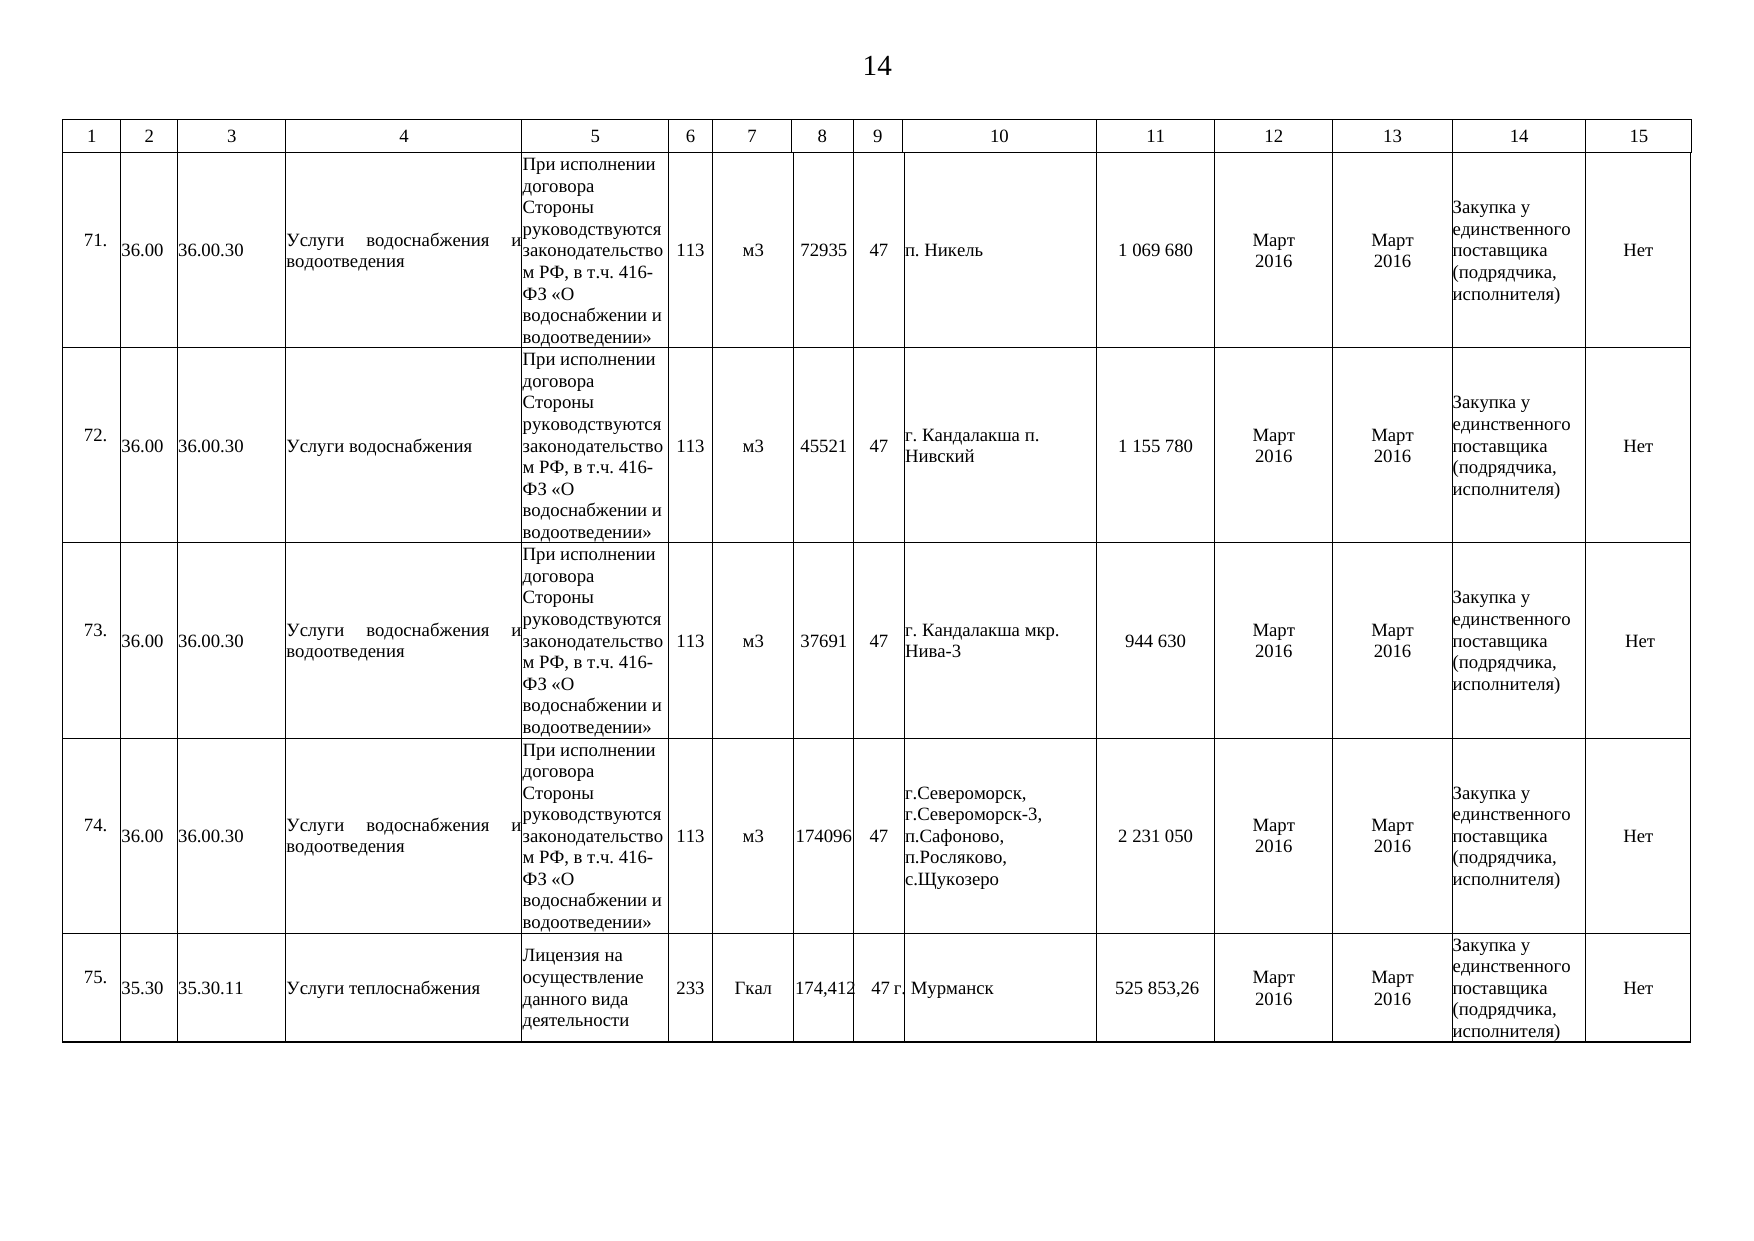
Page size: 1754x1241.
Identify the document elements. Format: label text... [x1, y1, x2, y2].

table_cell 36.00.30 [178, 153, 285, 347]
table_cell [63, 348, 120, 542]
table_cell 47 [854, 739, 904, 932]
table_cell 174,412 [794, 934, 853, 1041]
table_header 1 [63, 120, 120, 152]
table_cell Нет [1586, 153, 1690, 347]
table_cell 72935 [794, 153, 853, 347]
table_cell Услуги водоснабжения [286, 348, 521, 542]
table_cell 36.00.30 [178, 739, 285, 932]
table_header 14 [1453, 120, 1585, 152]
table_cell 944 630 [1097, 543, 1214, 737]
table_cell Март 2016 [1333, 543, 1452, 737]
table_header 12 [1215, 120, 1332, 152]
table_header 10 [903, 120, 1096, 152]
table_cell г. Мурманск [905, 934, 1096, 1041]
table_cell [1453, 934, 1585, 1041]
table_cell Март 2016 [1333, 153, 1452, 347]
table_cell Лицензия на осуществление данного вида деятельности [522, 934, 668, 1041]
table_header 9 [854, 120, 902, 152]
table_cell 47 [854, 153, 904, 347]
table_cell г. Кандалакша п. Нивский [905, 348, 1096, 542]
table_header 5 [522, 120, 668, 152]
table_cell Март 2016 [1333, 739, 1452, 932]
table_cell г. Кандалакша мкр. Нива-3 [905, 543, 1096, 737]
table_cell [1453, 153, 1585, 347]
table_cell г.Североморск, г.Североморск-3, п.Сафоново, п.Росляково, с.Щукозеро [905, 739, 1096, 932]
table_cell Закупка у единственного поставщика (подрядчика, исполнителя) [1453, 739, 1585, 932]
table_cell Нет [1586, 739, 1690, 932]
table_cell 113 [669, 739, 712, 932]
table_cell п. Никель [905, 153, 1096, 347]
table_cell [522, 153, 668, 347]
table_cell 47 [854, 348, 904, 542]
table_cell [63, 934, 120, 1041]
table_cell Услуги теплоснабжения [286, 934, 521, 1041]
table_cell Нет [1586, 348, 1690, 542]
table_cell Закупка у единственного поставщика (подрядчика, исполнителя) [1453, 348, 1585, 542]
table_cell Услуги водоснабжения и водоотведения [286, 739, 521, 932]
table_cell 113 [669, 348, 712, 542]
table_header 11 [1097, 120, 1214, 152]
table_cell 36.00.30 [178, 348, 285, 542]
table_cell 45521 [794, 348, 853, 542]
table_cell Март 2016 [1333, 934, 1452, 1041]
table_cell [63, 153, 120, 347]
table_cell При исполнении договора Стороны руководствуются законодательством РФ, в т.ч. 416-ФЗ «О водоснабжении и водоотведении» [522, 739, 668, 932]
table_cell Нет [1586, 934, 1690, 1041]
table_cell При исполнении договора Стороны руководствуются законодательством РФ, в т.ч. 416-ФЗ «О водоснабжении и водоотведении» [522, 543, 668, 737]
table_cell Март 2016 [1215, 934, 1332, 1041]
table_cell 36.00 [121, 543, 177, 737]
table_cell 47 [854, 543, 904, 737]
table_cell 37691 [794, 543, 853, 737]
table_header 15 [1586, 120, 1691, 152]
table_cell м3 [713, 348, 793, 542]
table_cell 113 [669, 153, 712, 347]
table_cell [63, 739, 120, 932]
table_header 13 [1333, 120, 1452, 152]
table_cell м3 [713, 543, 793, 737]
table_header 7 [713, 120, 791, 152]
table_header 2 [121, 120, 177, 152]
table_cell Март 2016 [1215, 348, 1332, 542]
table_cell Март 2016 [1333, 348, 1452, 542]
table_header 4 [286, 120, 521, 152]
table_cell Закупка у единственного поставщика (подрядчика, исполнителя) [1453, 543, 1585, 737]
table_cell 233 [669, 934, 712, 1041]
table_cell Нет [1586, 543, 1690, 737]
table_cell 36.00 [121, 153, 177, 347]
table_cell 36.00.30 [178, 543, 285, 737]
table_header 8 [792, 120, 853, 152]
table_header 6 [669, 120, 712, 152]
table_cell 174096 [794, 739, 853, 932]
table_cell 2 231 050 [1097, 739, 1214, 932]
table_cell Гкал [713, 934, 793, 1041]
table_cell Услуги водоснабжения и водоотведения [286, 153, 521, 347]
table_cell Март 2016 [1215, 739, 1332, 932]
table_cell [63, 543, 120, 737]
table_cell 35.30.11 [178, 934, 285, 1041]
table_cell 525 853,26 [1097, 934, 1214, 1041]
table_cell м3 [713, 153, 793, 347]
table_cell 113 [669, 543, 712, 737]
table_cell 36.00 [121, 739, 177, 932]
table_cell При исполнении договора Стороны руководствуются законодательством РФ, в т.ч. 416-ФЗ «О водоснабжении и водоотведении» [522, 348, 668, 542]
table_cell 35.30 [121, 934, 177, 1041]
table_cell 47 [854, 934, 904, 1041]
table_cell м3 [713, 739, 793, 932]
table_header 3 [178, 120, 285, 152]
table_cell Март 2016 [1215, 153, 1332, 347]
table_cell 36.00 [121, 348, 177, 542]
table_cell 1 069 680 [1097, 153, 1214, 347]
table_cell 1 155 780 [1097, 348, 1214, 542]
table_cell Услуги водоснабжения и водоотведения [286, 543, 521, 737]
table_cell Март 2016 [1215, 543, 1332, 737]
